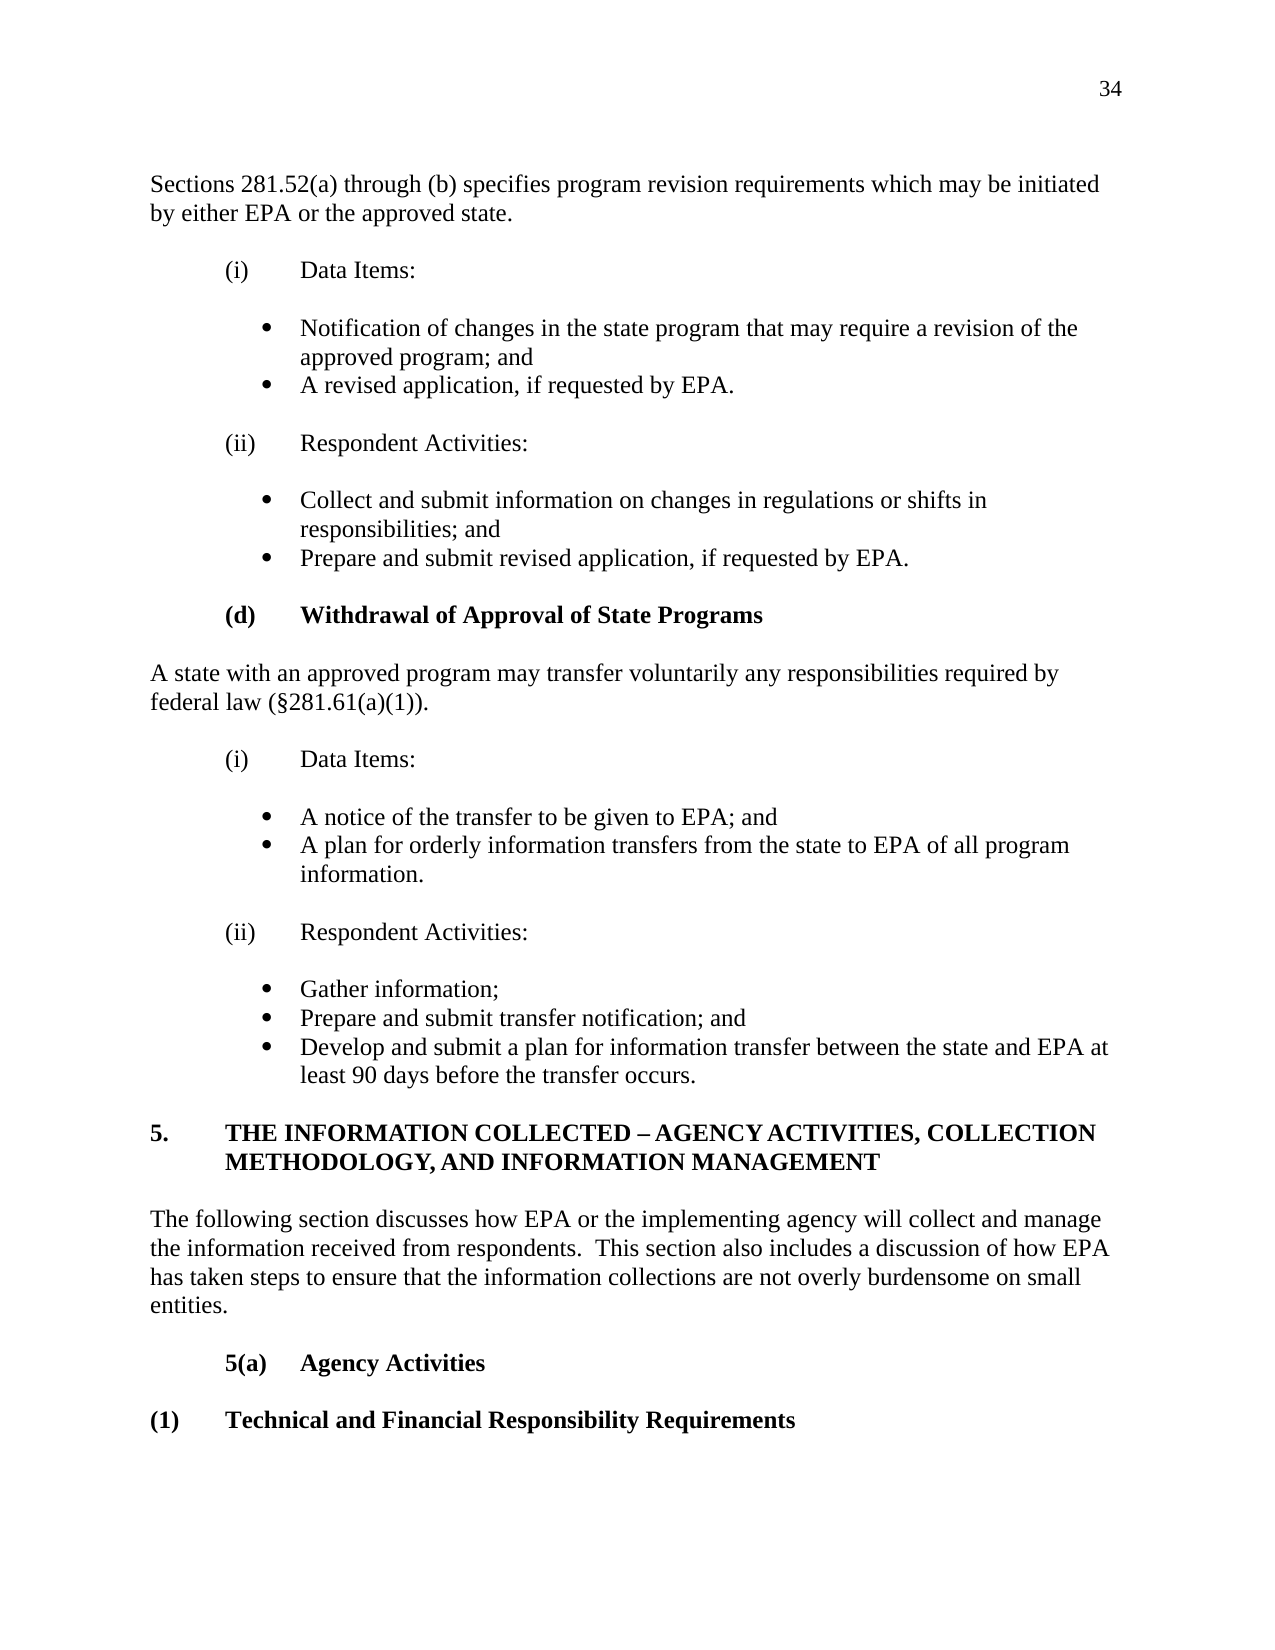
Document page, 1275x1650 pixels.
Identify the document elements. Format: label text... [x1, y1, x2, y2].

list A plan for orderly information transfers from the state to EPA of all program information. [262, 830, 1125, 888]
text Sections 281.52(a) through (b) specifies program revision requirements which may be initiated by either EPA or the approved state. [150, 169, 1125, 227]
text (i) Data Items: [225, 744, 1125, 773]
text A state with an approved program may transfer voluntarily any responsibilities required by federal law (§281.61(a)(1)). [150, 658, 1125, 715]
text The following section discusses how EPA or the implementing agency will collect and manage the information received from respondents. This section also includes a discussion of how EPA has taken steps to ensure that the information collections are not overly burdensome on small entities. [150, 1204, 1125, 1319]
list Prepare and submit revised application, if requested by EPA. [262, 543, 1125, 572]
list A notice of the transfer to be given to EPA; and [262, 802, 1125, 830]
list Gather information; [262, 974, 1125, 1003]
list A revised application, if requested by EPA. [262, 370, 1125, 399]
text (1) Technical and Financial Responsibility Requirements [150, 1405, 1125, 1434]
text (d) Withdrawal of Approval of State Programs [225, 600, 1125, 629]
list Notification of changes in the state program that may require a revision of the approved program; and [262, 313, 1125, 370]
list Prepare and submit transfer notification; and [262, 1003, 1125, 1032]
list Collect and submit information on changes in regulations or shifts in responsibilities; and [262, 485, 1125, 543]
text (ii) Respondent Activities: [225, 917, 1125, 945]
text (ii) Respondent Activities: [225, 428, 1125, 457]
subtitle 5(a) Agency Activities [150, 1348, 1125, 1377]
text (i) Data Items: [225, 255, 1125, 284]
list Develop and submit a plan for information transfer between the state and EPA at least 90 days before the transfer occurs. [262, 1032, 1125, 1089]
subtitle 5. THE INFORMATION COLLECTED – AGENCY ACTIVITIES, COLLECTION METHODOLOGY, AND INFORMATION MANAGEMENT [150, 1118, 1125, 1175]
